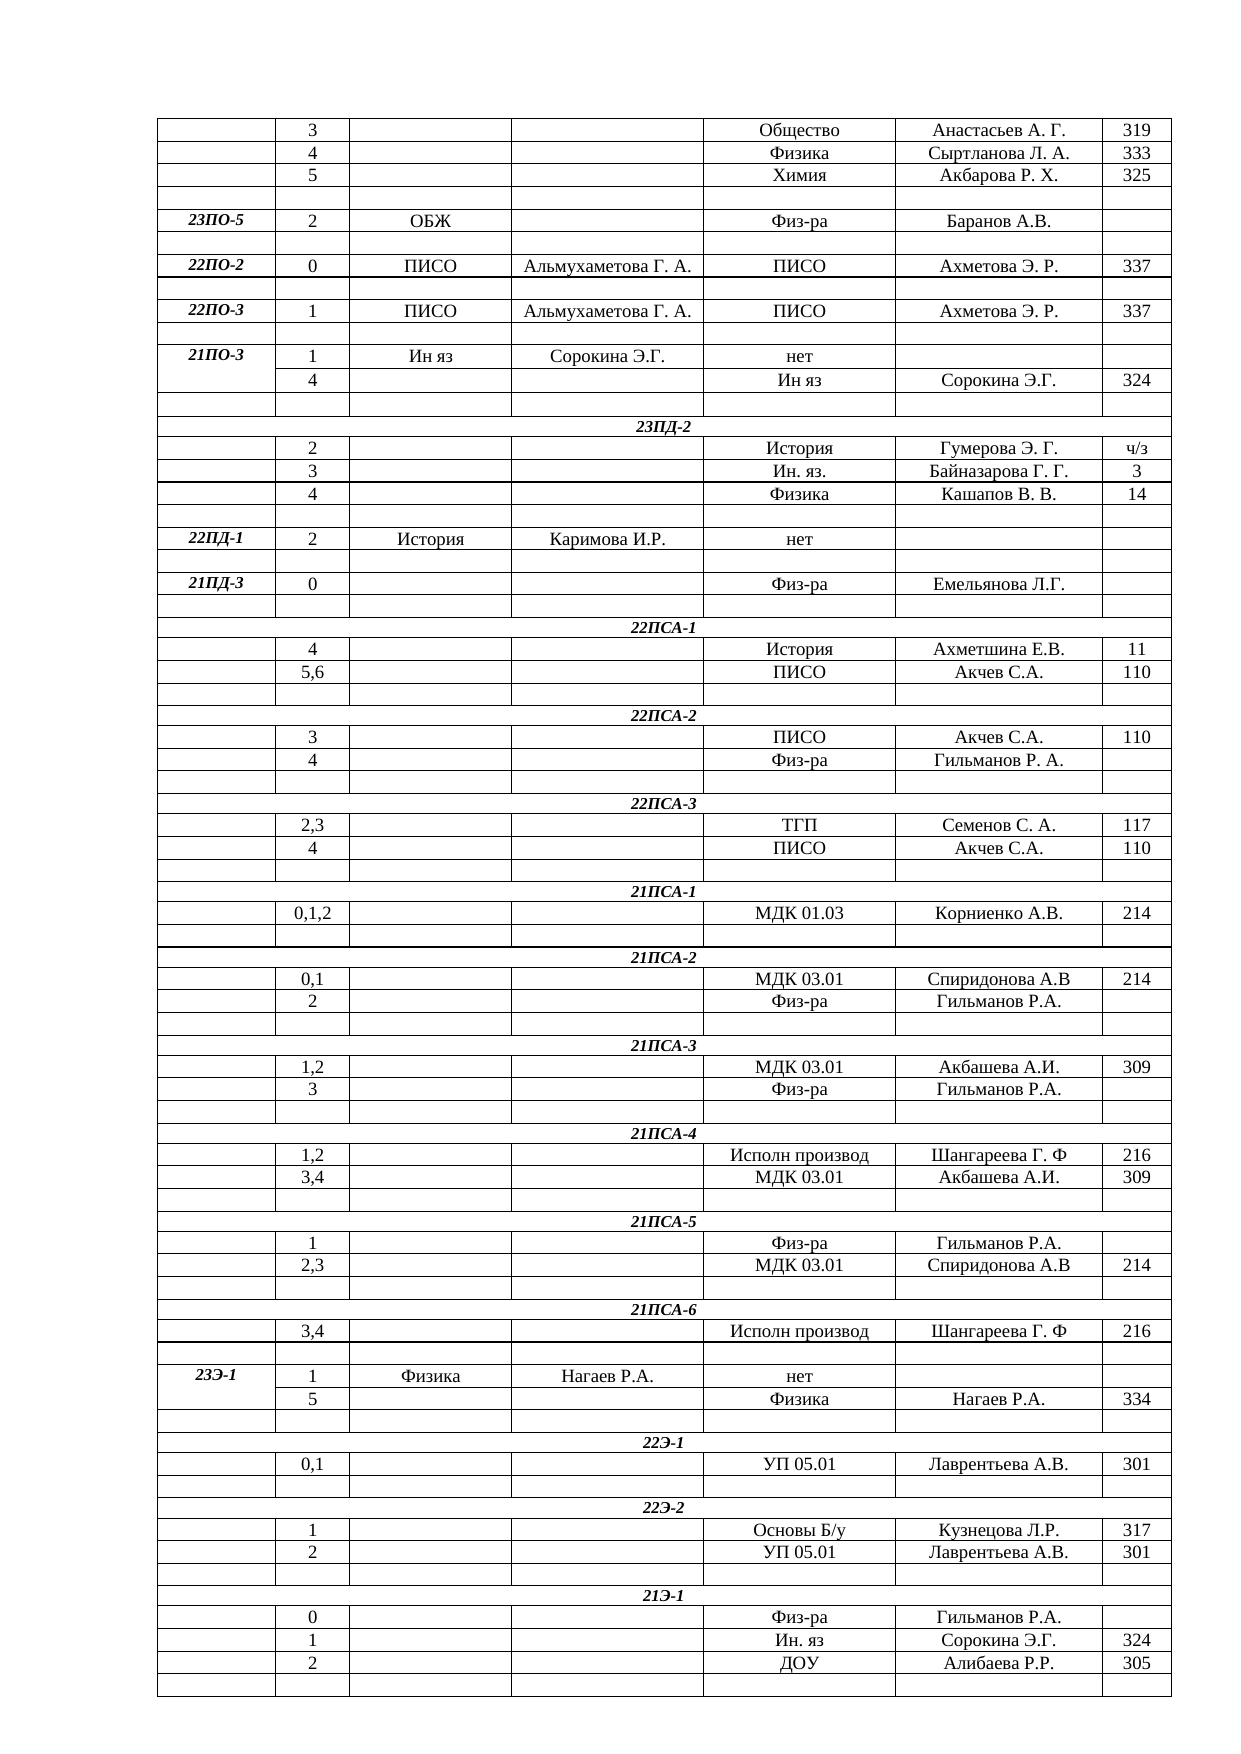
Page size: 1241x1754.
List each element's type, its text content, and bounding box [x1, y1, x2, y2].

table_cell ТГП [704, 814, 895, 836]
table_cell [350, 1519, 511, 1540]
table_cell Спиридонова А.В [896, 1254, 1102, 1276]
table_cell Сорокина Э.Г. [896, 369, 1102, 392]
table_cell [512, 1629, 703, 1651]
table_cell [276, 393, 349, 416]
table_cell 1 [276, 1365, 349, 1387]
table_cell [350, 1674, 511, 1696]
table_cell [350, 278, 511, 299]
table_cell Гильманов Р.А. [896, 1606, 1102, 1628]
table_cell 22ПО-2 [158, 255, 275, 276]
table_cell [704, 1476, 895, 1497]
table_cell [512, 550, 703, 572]
table_cell [158, 550, 275, 572]
table_cell 325 [1103, 164, 1171, 186]
table_cell 3 [276, 726, 349, 748]
table_cell Основы Б/у [704, 1519, 895, 1540]
table_cell Общество [704, 119, 895, 141]
table_cell [158, 1519, 275, 1540]
table_cell ПИСО [350, 255, 511, 276]
table_cell [276, 1277, 349, 1298]
table_cell [1103, 323, 1171, 344]
table_cell [704, 1189, 895, 1211]
table_cell Физ-ра [704, 749, 895, 770]
table_cell [704, 550, 895, 572]
table_cell нет [704, 345, 895, 368]
table_cell [704, 393, 895, 416]
table_cell [512, 684, 703, 705]
table_cell [1103, 684, 1171, 705]
table_cell Шангареева Г. Ф [896, 1320, 1102, 1341]
table_cell 0,1 [276, 968, 349, 989]
table_cell Альмухаметова Г. А. [512, 300, 703, 322]
table_cell Исполн производ [704, 1320, 895, 1341]
table_cell 110 [1103, 837, 1171, 858]
table_cell [276, 232, 349, 254]
table_cell [1103, 1277, 1171, 1298]
table_cell 2 [276, 437, 349, 459]
table_cell ПИСО [704, 300, 895, 322]
table_cell [512, 749, 703, 770]
table_cell Нагаев Р.А. [512, 1365, 703, 1387]
table_cell [704, 278, 895, 299]
table_cell [158, 1652, 275, 1673]
table_cell [512, 393, 703, 416]
table_cell нет [704, 528, 895, 549]
table_cell [1103, 1189, 1171, 1211]
table_cell [512, 1277, 703, 1298]
table_cell [276, 323, 349, 344]
table_cell [158, 661, 275, 682]
table_cell [158, 1541, 275, 1563]
table_cell [350, 1629, 511, 1651]
table_cell [512, 1078, 703, 1100]
table_cell [704, 1013, 895, 1034]
table_cell [350, 1078, 511, 1100]
table_cell [350, 749, 511, 770]
table_cell 4 [276, 483, 349, 504]
table_cell 22Э-2 [158, 1498, 1171, 1517]
table_cell Физ-ра [704, 573, 895, 594]
table_cell Физ-ра [704, 990, 895, 1012]
table_cell 21ПО-3 [158, 345, 275, 392]
table_cell ч/з [1103, 437, 1171, 459]
table_cell [512, 1519, 703, 1540]
table_cell [158, 771, 275, 793]
table_cell [896, 345, 1102, 368]
table_cell [1103, 1476, 1171, 1497]
table_cell 4 [276, 837, 349, 858]
table_cell [896, 925, 1102, 946]
table_cell [512, 1674, 703, 1696]
table_cell [512, 1320, 703, 1341]
table_cell [158, 1277, 275, 1298]
table_cell [350, 550, 511, 572]
table_cell [1103, 1674, 1171, 1696]
table_cell [276, 925, 349, 946]
table_cell Ин яз [704, 369, 895, 392]
table_cell [350, 483, 511, 504]
table_cell 23ПО-5 [158, 210, 275, 231]
table_cell [896, 595, 1102, 617]
table_cell нет [704, 1365, 895, 1387]
table_cell [158, 1476, 275, 1497]
table_cell [896, 1410, 1102, 1432]
table_cell Анастасьев А. Г. [896, 119, 1102, 141]
table_cell 23Э-1 [158, 1365, 275, 1409]
table_cell Физика [704, 1388, 895, 1409]
table_cell [350, 119, 511, 141]
table_cell [896, 232, 1102, 254]
table_cell [896, 684, 1102, 705]
table_cell [158, 1606, 275, 1628]
table_cell 22ПСА-1 [158, 618, 1171, 637]
table_cell [350, 1453, 511, 1474]
table_cell Акчев С.А. [896, 661, 1102, 682]
table_cell [276, 1476, 349, 1497]
table_cell История [704, 638, 895, 660]
table_cell 110 [1103, 726, 1171, 748]
table_cell 0 [276, 1606, 349, 1628]
table_cell Сорокина Э.Г. [896, 1629, 1102, 1651]
table_cell 309 [1103, 1166, 1171, 1188]
table_cell Ин яз [350, 345, 511, 368]
table_cell [276, 505, 349, 527]
table_cell [350, 573, 511, 594]
table_cell 0,1,2 [276, 902, 349, 924]
table_cell [158, 902, 275, 924]
table_cell 2 [276, 990, 349, 1012]
table_cell [1103, 1013, 1171, 1034]
table_cell [158, 595, 275, 617]
table_cell [1103, 1101, 1171, 1122]
table_cell [276, 860, 349, 881]
table_cell 0 [276, 255, 349, 276]
table_cell [350, 661, 511, 682]
table_cell [896, 187, 1102, 208]
table_cell Гильманов Р. А. [896, 749, 1102, 770]
table_cell [1103, 393, 1171, 416]
table_cell [158, 1078, 275, 1100]
table_cell [704, 1564, 895, 1585]
table_cell Физ-ра [704, 210, 895, 231]
table_cell 22ПО-3 [158, 300, 275, 322]
table_cell 3,4 [276, 1320, 349, 1341]
table_cell [158, 814, 275, 836]
table_cell ОБЖ [350, 210, 511, 231]
table_cell [512, 437, 703, 459]
table_cell УП 05.01 [704, 1453, 895, 1474]
table_cell [1103, 1078, 1171, 1100]
table_cell [276, 1101, 349, 1122]
table_cell [512, 1652, 703, 1673]
table_cell [158, 1564, 275, 1585]
table_cell 22ПД-1 [158, 528, 275, 549]
table_cell 1 [276, 1519, 349, 1540]
table_cell [512, 1189, 703, 1211]
table_cell [512, 595, 703, 617]
table_cell [704, 505, 895, 527]
table_cell Ахметова Э. Р. [896, 255, 1102, 276]
table_cell Физика [704, 142, 895, 163]
table_cell [158, 1410, 275, 1432]
table_cell МДК 03.01 [704, 968, 895, 989]
table_cell 324 [1103, 369, 1171, 392]
table_cell [350, 1564, 511, 1585]
table_cell [896, 1189, 1102, 1211]
table_cell [512, 1232, 703, 1253]
table_cell [512, 460, 703, 481]
table_cell [158, 837, 275, 858]
table_cell [704, 595, 895, 617]
table_cell [512, 1144, 703, 1165]
table_cell [350, 1232, 511, 1253]
table_cell [512, 278, 703, 299]
table_cell [158, 142, 275, 163]
table_cell 5,6 [276, 661, 349, 682]
table_cell [1103, 505, 1171, 527]
table_cell 319 [1103, 119, 1171, 141]
table_cell Акчев С.А. [896, 726, 1102, 748]
table_cell [704, 1277, 895, 1298]
table_cell 333 [1103, 142, 1171, 163]
table_cell 301 [1103, 1541, 1171, 1563]
table_cell [276, 1013, 349, 1034]
table_cell [512, 902, 703, 924]
table_cell [158, 990, 275, 1012]
table_cell 3 [276, 460, 349, 481]
table_cell [350, 142, 511, 163]
table_cell 21ПСА-4 [158, 1124, 1171, 1143]
table_cell [1103, 232, 1171, 254]
table_cell [158, 1674, 275, 1696]
table_cell 110 [1103, 661, 1171, 682]
table_cell 1 [276, 1232, 349, 1253]
table_cell [1103, 210, 1171, 231]
table_cell МДК 03.01 [704, 1254, 895, 1276]
table_cell [276, 187, 349, 208]
table_cell [158, 1101, 275, 1122]
table_cell [896, 1013, 1102, 1034]
table_cell ПИСО [704, 837, 895, 858]
table_cell [896, 860, 1102, 881]
table_cell 3,4 [276, 1166, 349, 1188]
table_cell [158, 119, 275, 141]
table_cell [158, 638, 275, 660]
table_cell [276, 684, 349, 705]
table_cell 1 [276, 345, 349, 368]
table_cell [512, 142, 703, 163]
table_cell [704, 1101, 895, 1122]
table_cell [350, 595, 511, 617]
table_cell [158, 1144, 275, 1165]
table_cell [512, 814, 703, 836]
table_cell [704, 232, 895, 254]
table_cell 334 [1103, 1388, 1171, 1409]
table_cell 3 [1103, 460, 1171, 481]
table_cell [512, 164, 703, 186]
table_cell УП 05.01 [704, 1541, 895, 1563]
table_cell [512, 837, 703, 858]
table_cell [350, 684, 511, 705]
table_cell [512, 232, 703, 254]
table_cell [1103, 771, 1171, 793]
table_cell Лаврентьева А.В. [896, 1453, 1102, 1474]
table_cell 4 [276, 638, 349, 660]
table_cell [158, 1189, 275, 1211]
table_cell 2,3 [276, 814, 349, 836]
table_cell [896, 1476, 1102, 1497]
table_cell [158, 278, 275, 299]
table_cell Каримова И.Р. [512, 528, 703, 549]
table_cell [704, 860, 895, 881]
table_cell [276, 1410, 349, 1432]
table_cell Семенов С. А. [896, 814, 1102, 836]
table_cell Алибаева Р.Р. [896, 1652, 1102, 1673]
table_cell ПИСО [704, 255, 895, 276]
table_cell [512, 573, 703, 594]
table_cell История [350, 528, 511, 549]
table_cell [158, 1166, 275, 1188]
table_cell [896, 1343, 1102, 1364]
table_cell [896, 771, 1102, 793]
table_cell [350, 460, 511, 481]
table_cell Корниенко А.В. [896, 902, 1102, 924]
table_cell [350, 1343, 511, 1364]
table_cell [158, 1629, 275, 1651]
table_cell [704, 771, 895, 793]
table_cell [350, 437, 511, 459]
table_cell 4 [276, 369, 349, 392]
table_cell [158, 187, 275, 208]
table_cell Нагаев Р.А. [896, 1388, 1102, 1409]
table_cell [158, 925, 275, 946]
table_cell [350, 1410, 511, 1432]
table_cell Сорокина Э.Г. [512, 345, 703, 368]
table_cell [350, 968, 511, 989]
table_cell [1103, 1606, 1171, 1628]
table_cell Акбарова Р. Х. [896, 164, 1102, 186]
table_cell [158, 860, 275, 881]
table_cell 2 [276, 210, 349, 231]
table_cell [276, 1343, 349, 1364]
table_cell 21ПСА-6 [158, 1300, 1171, 1319]
table_cell [158, 483, 275, 504]
table_cell [512, 1101, 703, 1122]
table_cell [158, 437, 275, 459]
table_cell Лаврентьева А.В. [896, 1541, 1102, 1563]
table_cell [158, 323, 275, 344]
table_cell История [704, 437, 895, 459]
table_cell [158, 1056, 275, 1077]
table_cell [512, 968, 703, 989]
table_cell [704, 1410, 895, 1432]
table_cell 2 [276, 1541, 349, 1563]
table_cell [896, 1674, 1102, 1696]
table_cell [276, 1564, 349, 1585]
table_cell ПИСО [704, 726, 895, 748]
table_cell [512, 1453, 703, 1474]
table_cell [896, 393, 1102, 416]
table_cell Гильманов Р.А. [896, 990, 1102, 1012]
table_cell [512, 187, 703, 208]
table_cell Акбашева А.И. [896, 1166, 1102, 1188]
table_cell 337 [1103, 255, 1171, 276]
table_cell [350, 1056, 511, 1077]
table_cell Спиридонова А.В [896, 968, 1102, 989]
table_cell 305 [1103, 1652, 1171, 1673]
table_cell [350, 1189, 511, 1211]
table_cell [704, 1343, 895, 1364]
table_cell 216 [1103, 1144, 1171, 1165]
table_cell 3 [276, 119, 349, 141]
table_cell [896, 1277, 1102, 1298]
table_cell [1103, 528, 1171, 549]
table_cell [350, 771, 511, 793]
table_cell 2 [276, 528, 349, 549]
table_cell ПИСО [350, 300, 511, 322]
table_cell 1,2 [276, 1144, 349, 1165]
table_cell [512, 483, 703, 504]
table_cell [276, 550, 349, 572]
table_cell [512, 1606, 703, 1628]
table_cell [896, 505, 1102, 527]
table_cell ДОУ [704, 1652, 895, 1673]
table_cell Шангареева Г. Ф [896, 1144, 1102, 1165]
table_cell [512, 210, 703, 231]
table_cell Физ-ра [704, 1606, 895, 1628]
table_cell 21ПСА-1 [158, 882, 1171, 901]
table_cell 337 [1103, 300, 1171, 322]
table_cell 0 [276, 573, 349, 594]
table_cell [896, 550, 1102, 572]
table_cell [350, 1277, 511, 1298]
table_cell [512, 1476, 703, 1497]
table_cell [158, 505, 275, 527]
table_cell Альмухаметова Г. А. [512, 255, 703, 276]
table_cell [1103, 1365, 1171, 1387]
table_cell Байназарова Г. Г. [896, 460, 1102, 481]
table_cell 309 [1103, 1056, 1171, 1077]
table_cell Баранов А.В. [896, 210, 1102, 231]
table_cell 23ПД-2 [158, 417, 1171, 436]
table_cell [704, 1674, 895, 1696]
table_cell 22ПСА-2 [158, 706, 1171, 725]
table_cell [276, 771, 349, 793]
table_cell [350, 990, 511, 1012]
table_cell 324 [1103, 1629, 1171, 1651]
table_cell [512, 1564, 703, 1585]
table_cell 21Э-1 [158, 1586, 1171, 1605]
table_cell 2,3 [276, 1254, 349, 1276]
table_cell Физ-ра [704, 1232, 895, 1253]
table_cell [158, 968, 275, 989]
table_cell Физика [704, 483, 895, 504]
table_cell 21ПСА-5 [158, 1212, 1171, 1231]
table_cell [350, 323, 511, 344]
table_cell [512, 726, 703, 748]
table_cell Акчев С.А. [896, 837, 1102, 858]
table_cell 0,1 [276, 1453, 349, 1474]
table_cell [276, 1674, 349, 1696]
table_cell [350, 1541, 511, 1563]
table_cell 22Э-1 [158, 1433, 1171, 1452]
table_cell [512, 119, 703, 141]
table_cell [512, 1388, 703, 1409]
table_cell [896, 323, 1102, 344]
table_cell 21ПД-3 [158, 573, 275, 594]
table_cell 317 [1103, 1519, 1171, 1540]
table_cell [276, 595, 349, 617]
table_cell [512, 771, 703, 793]
table_cell [350, 814, 511, 836]
table_cell [512, 1541, 703, 1563]
table_cell [704, 187, 895, 208]
table_cell [1103, 1410, 1171, 1432]
table_cell [1103, 1343, 1171, 1364]
table_cell [350, 1476, 511, 1497]
table_cell [512, 1013, 703, 1034]
table_cell [512, 323, 703, 344]
table_cell [350, 232, 511, 254]
table_cell [350, 837, 511, 858]
table_cell [350, 1652, 511, 1673]
table_cell [350, 1013, 511, 1034]
table_cell [1103, 860, 1171, 881]
table_cell Сыртланова Л. А. [896, 142, 1102, 163]
table_cell [1103, 1564, 1171, 1585]
table_cell Кашапов В. В. [896, 483, 1102, 504]
table_cell [896, 278, 1102, 299]
table_cell Емельянова Л.Г. [896, 573, 1102, 594]
table_cell [512, 661, 703, 682]
table_cell 3 [276, 1078, 349, 1100]
table_cell [896, 1101, 1102, 1122]
table_cell 216 [1103, 1320, 1171, 1341]
table_cell [1103, 925, 1171, 946]
table_cell МДК 03.01 [704, 1056, 895, 1077]
table_cell 11 [1103, 638, 1171, 660]
table_cell [1103, 573, 1171, 594]
table_cell [512, 505, 703, 527]
table_cell [896, 1564, 1102, 1585]
table_cell [1103, 595, 1171, 617]
table_cell [512, 860, 703, 881]
table_cell 4 [276, 749, 349, 770]
table_cell [704, 684, 895, 705]
table_cell 1,2 [276, 1056, 349, 1077]
table_cell [158, 164, 275, 186]
table_cell [1103, 990, 1171, 1012]
table_cell 214 [1103, 902, 1171, 924]
table_cell [158, 1320, 275, 1341]
table_cell Исполн производ [704, 1144, 895, 1165]
table_cell [512, 638, 703, 660]
table_cell Гильманов Р.А. [896, 1232, 1102, 1253]
table_cell Физика [350, 1365, 511, 1387]
table_cell [158, 232, 275, 254]
table_cell Акбашева А.И. [896, 1056, 1102, 1077]
table_cell [1103, 550, 1171, 572]
table_cell [158, 460, 275, 481]
table_cell [276, 1189, 349, 1211]
table_cell [1103, 187, 1171, 208]
table_cell ПИСО [704, 661, 895, 682]
table_cell [350, 1144, 511, 1165]
table_cell [350, 393, 511, 416]
table_cell 214 [1103, 1254, 1171, 1276]
table_cell [350, 1320, 511, 1341]
table_cell Гильманов Р.А. [896, 1078, 1102, 1100]
table_cell [512, 1410, 703, 1432]
table_cell 21ПСА-3 [158, 1036, 1171, 1055]
table_cell Физ-ра [704, 1078, 895, 1100]
table_cell [158, 1232, 275, 1253]
table_cell [704, 925, 895, 946]
table_cell [512, 1056, 703, 1077]
table_cell [512, 369, 703, 392]
table_cell 4 [276, 142, 349, 163]
table_cell Ин. яз. [704, 460, 895, 481]
table_cell МДК 03.01 [704, 1166, 895, 1188]
table_cell 5 [276, 1388, 349, 1409]
table_cell [512, 925, 703, 946]
table_cell [350, 726, 511, 748]
table_cell Кузнецова Л.Р. [896, 1519, 1102, 1540]
table_cell [896, 1365, 1102, 1387]
table_cell МДК 01.03 [704, 902, 895, 924]
table_cell [158, 1453, 275, 1474]
table_cell 214 [1103, 968, 1171, 989]
table_cell [1103, 345, 1171, 368]
table_cell [896, 528, 1102, 549]
table_cell 22ПСА-3 [158, 794, 1171, 813]
table_cell 5 [276, 164, 349, 186]
table_cell [512, 990, 703, 1012]
table_cell [350, 1388, 511, 1409]
table_cell [350, 925, 511, 946]
table_cell [158, 1254, 275, 1276]
table_cell [158, 749, 275, 770]
table_cell 14 [1103, 483, 1171, 504]
table_cell [350, 902, 511, 924]
table_cell [350, 1606, 511, 1628]
table_cell [512, 1343, 703, 1364]
table_cell Ахметова Э. Р. [896, 300, 1102, 322]
table_cell [350, 638, 511, 660]
table_cell [1103, 278, 1171, 299]
table_cell [512, 1254, 703, 1276]
table_cell [276, 278, 349, 299]
table_cell [512, 1166, 703, 1188]
table_cell [158, 684, 275, 705]
table_cell 301 [1103, 1453, 1171, 1474]
table_cell 117 [1103, 814, 1171, 836]
table_cell 1 [276, 1629, 349, 1651]
table_cell [704, 323, 895, 344]
table_cell Ин. яз [704, 1629, 895, 1651]
table_cell [350, 1254, 511, 1276]
table_cell Гумерова Э. Г. [896, 437, 1102, 459]
table_cell [350, 1101, 511, 1122]
table_cell [158, 726, 275, 748]
table_cell 21ПСА-2 [158, 948, 1171, 967]
table_cell 1 [276, 300, 349, 322]
table_cell Ахметшина Е.В. [896, 638, 1102, 660]
table_cell [1103, 1232, 1171, 1253]
table_cell [350, 1166, 511, 1188]
table_cell [350, 860, 511, 881]
table_cell 2 [276, 1652, 349, 1673]
table_cell [158, 393, 275, 416]
table_cell [158, 1013, 275, 1034]
table_cell [350, 164, 511, 186]
table_cell [350, 505, 511, 527]
table_cell [350, 369, 511, 392]
table_cell [1103, 749, 1171, 770]
table_cell Химия [704, 164, 895, 186]
table_cell [158, 1343, 275, 1364]
table_cell [350, 187, 511, 208]
